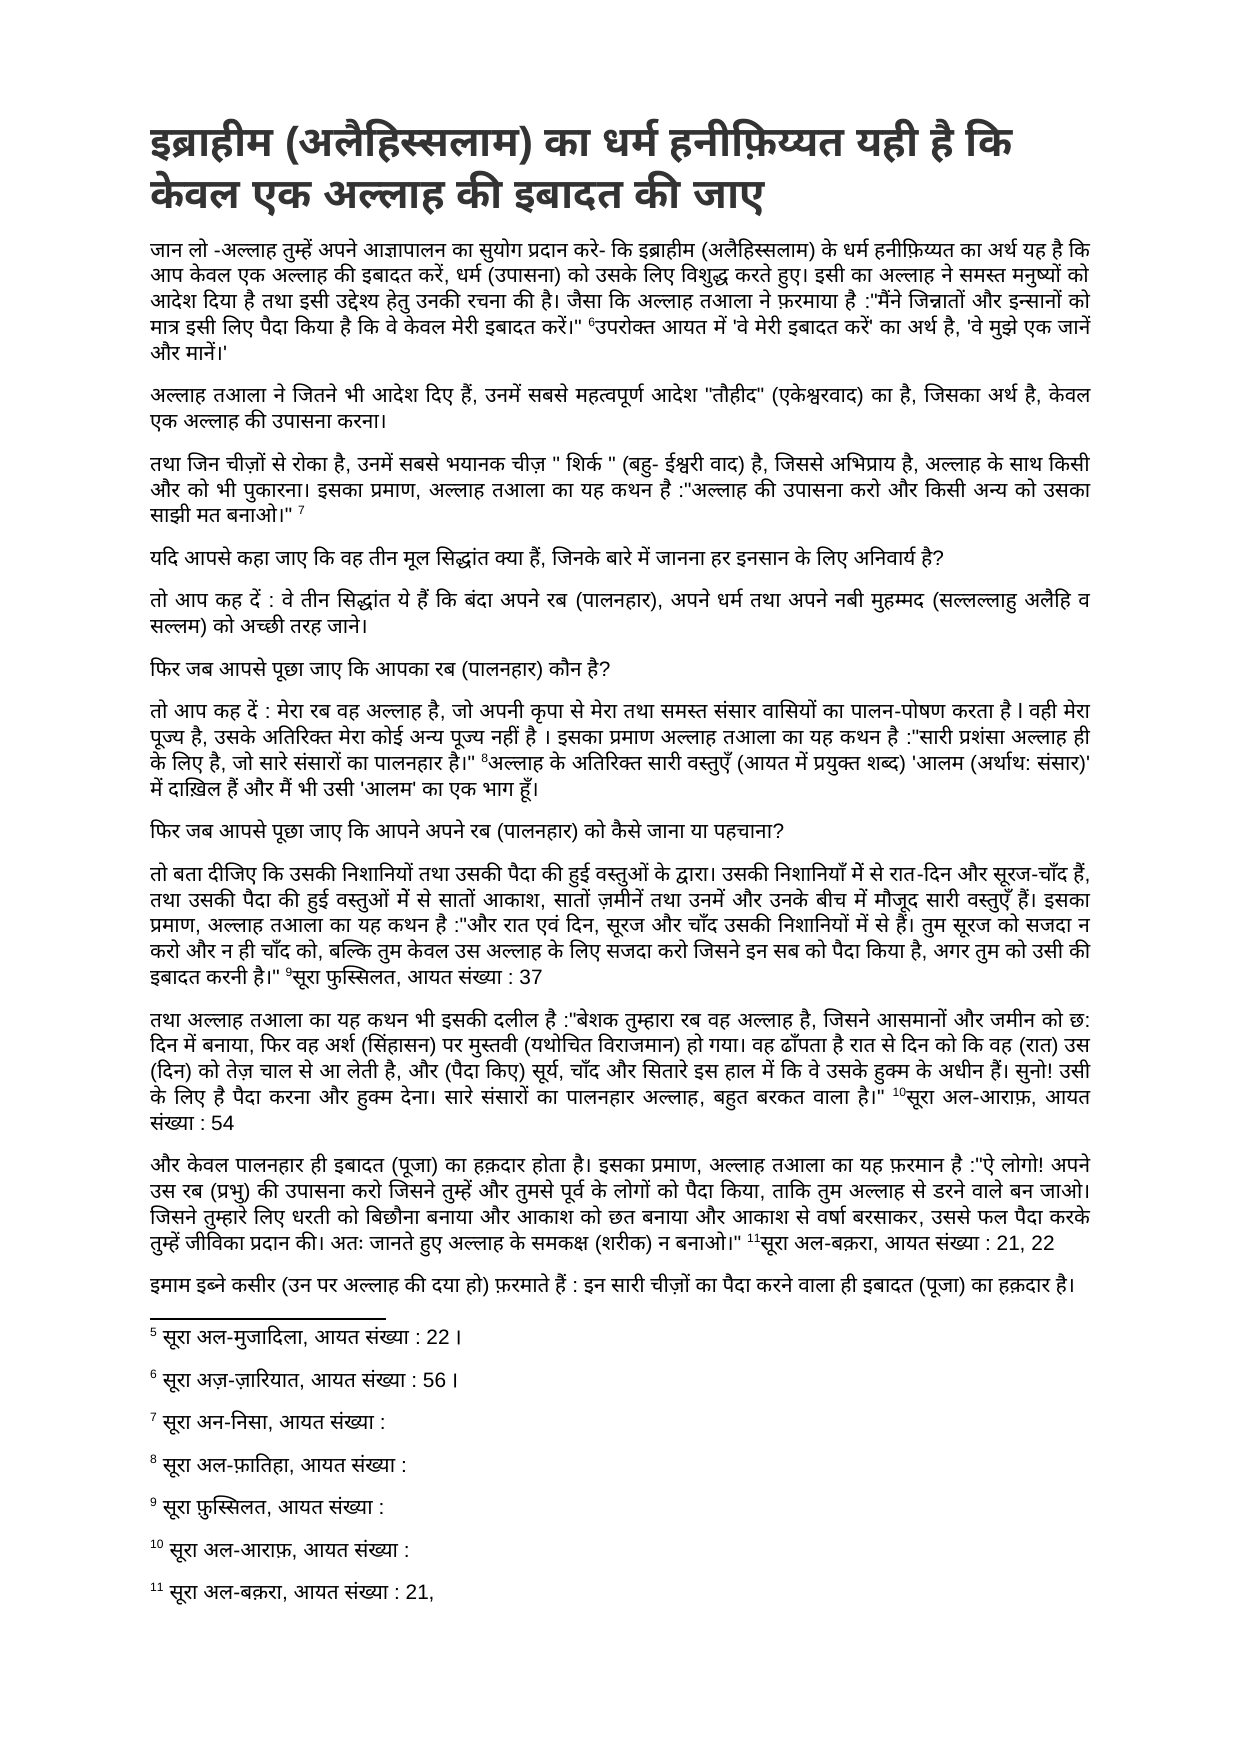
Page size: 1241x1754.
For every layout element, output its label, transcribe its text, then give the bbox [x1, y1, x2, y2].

text जान लो -अल्लाह तुम्हें अपने आज्ञापालन का सुयोग प्रदान करे- कि इब्राहीम (अलैहिस्सलाम) के धर्म हनीफ़िय्यत का अर्थ यह है कि आप केवल एक अल्लाह की इबादत करें, धर्म (उपासना) को उसके लिए विशुद्ध करते हुए। इसी का अल्लाह ने समस्त मनुष्यों को आदेश दिया है तथा इसी उद्देश्य हेतु उनकी रचना की है। जैसा कि अल्लाह तआला ने फ़रमाया है :"मैंने जिन्नातों और इन्सानों को मात्र इसी लिए पैदा किया है कि वे केवल मेरी इबादत करें।" उपरोक्त आयत में 'वे मेरी इबादत करें' का अर्थ है, 'वे मुझे एक जानें और मानें।' [150, 237, 1090, 365]
text तथा अल्लाह तआला का यह कथन भी इसकी दलील है :"बेशक तुम्हारा रब वह अल्लाह है, जिसने आसमानों और जमीन को छ: दिन में बनाया, फिर वह अर्श (सिंहासन) पर मुस्तवी (यथोचित विराजमान) हो गया। वह ढाँपता है रात से दिन को कि वह (रात) उस (दिन) को तेज़ चाल से आ लेती है, और (पैदा किए) सूर्य, चाँद और सितारे इस हाल में कि वे उसके हुक्म के अधीन हैं। सुनो! उसी के लिए है पैदा करना और हुक्म देना। सारे संसारों का पालनहार अल्लाह, बहुत बरकत वाला है।" सूरा अल-आराफ़, आयत संख्या : 54 [150, 1007, 1090, 1135]
text इमाम इब्ने कसीर (उन पर अल्लाह की दया हो) फ़रमाते हैं : इन सारी चीज़ों का पैदा करने वाला ही इबादत (पूजा) का हक़दार है। [150, 1273, 1090, 1297]
text तो बता दीजिए कि उसकी निशानियों तथा उसकी पैदा की हुई वस्तुओं के द्वारा। उसकी निशानियाँ मेें से रात-दिन और सूरज-चाँद हैं, तथा उसकी पैदा की हुई वस्तुओं मेें से सातों आकाश, सातों ज़मीनें तथा उनमें और उनके बीच में मौजूद सारी वस्तुएँ हैं। इसका प्रमाण, अल्लाह तआला का यह कथन है :"और रात एवं दिन, सूरज और चाँद उसकी निशानियों में से हैं। तुम सूरज को सजदा न करो और न ही चाँद को, बल्कि तुम केवल उस अल्लाह के लिए सजदा करो जिसने इन सब को पैदा किया है, अगर तुम को उसी की इबादत करनी है।" सूरा फुस्सिलत, आयत संख्या : 37 [150, 862, 1090, 989]
text फिर जब आपसे पूछा जाए कि आपका रब (पालनहार) कौन है? [150, 657, 1090, 681]
text तो आप कह दें : मेरा रब वह अल्लाह है, जो अपनी कृपा से मेरा तथा समस्त संसार वासियों का पालन-पोषण करता है l वही मेरा पूज्य है, उसके अतिरिक्त मेरा कोई अन्य पूज्य नहीं है । इसका प्रमाण अल्लाह तआला का यह कथन है :"सारी प्रशंसा अल्लाह ही के लिए है, जो सारे संसारों का पालनहार है।" अल्लाह के अतिरिक्त सारी वस्तुएँ (आयत में प्रयुक्त शब्द) 'आलम (अर्थाथ: संसार)' में दाख़िल हैं और मैं भी उसी 'आलम' का एक भाग हूँ। [150, 699, 1090, 801]
subtitle इब्राहीम (अलैहिस्सलाम) का धर्म हनीफ़िय्यत यही है कि केवल एक अल्लाह की इबादत की जाए [150, 117, 1090, 217]
text अल्लाह तआला ने जितने भी आदेश दिए हैं, उनमें सबसे महत्वपूर्ण आदेश "तौहीद" (एकेश्वरवाद) का है, जिसका अर्थ है, केवल एक अल्लाह की उपासना करना। [150, 383, 1090, 433]
text और केवल पालनहार ही इबादत (पूजा) का हक़दार होता है। इसका प्रमाण, अल्लाह तआला का यह फ़रमान है :"ऐ लोगो! अपने उस रब (प्रभु) की उपासना करो जिसने तुम्हें और तुमसे पूर्व के लोगों को पैदा किया, ताकि तुम अल्लाह से डरने वाले बन जाओ।जिसने तुम्हारे लिए धरती को बिछौना बनाया और आकाश को छत बनाया और आकाश से वर्षा बरसाकर, उससे फल पैदा करके तुम्हें जीविका प्रदान की। अतः जानते हुए अल्लाह के समकक्ष (शरीक) न बनाओ।" सूरा अल-बक़रा, आयत संख्या : 21, 22 [150, 1153, 1090, 1255]
text फिर जब आपसे पूछा जाए कि आपने अपने रब (पालनहार) को कैसे जाना या पहचाना? [150, 819, 1090, 843]
text तथा जिन चीज़ों से रोका है, उनमें सबसे भयानक चीज़ " शिर्क " (बहु- ईश्वरी वाद) है, जिससे अभिप्राय है, अल्लाह के साथ किसी और को भी पुकारना। इसका प्रमाण, अल्लाह तआला का यह कथन है :"अल्लाह की उपासना करो और किसी अन्य को उसका साझी मत बनाओ।" [150, 452, 1090, 527]
text तो आप कह दें : वे तीन सिद्धांत ये हैं कि बंदा अपने रब (पालनहार), अपने धर्म तथा अपने नबी मुहम्मद (सल्लल्लाहु अलैहि व सल्लम) को अच्छी तरह जाने। [150, 588, 1090, 638]
text यदि आपसे कहा जाए कि वह तीन मूल सिद्धांत क्या हैं, जिनके बारे में जानना हर इनसान के लिए अनिवार्य है? [150, 546, 1090, 570]
